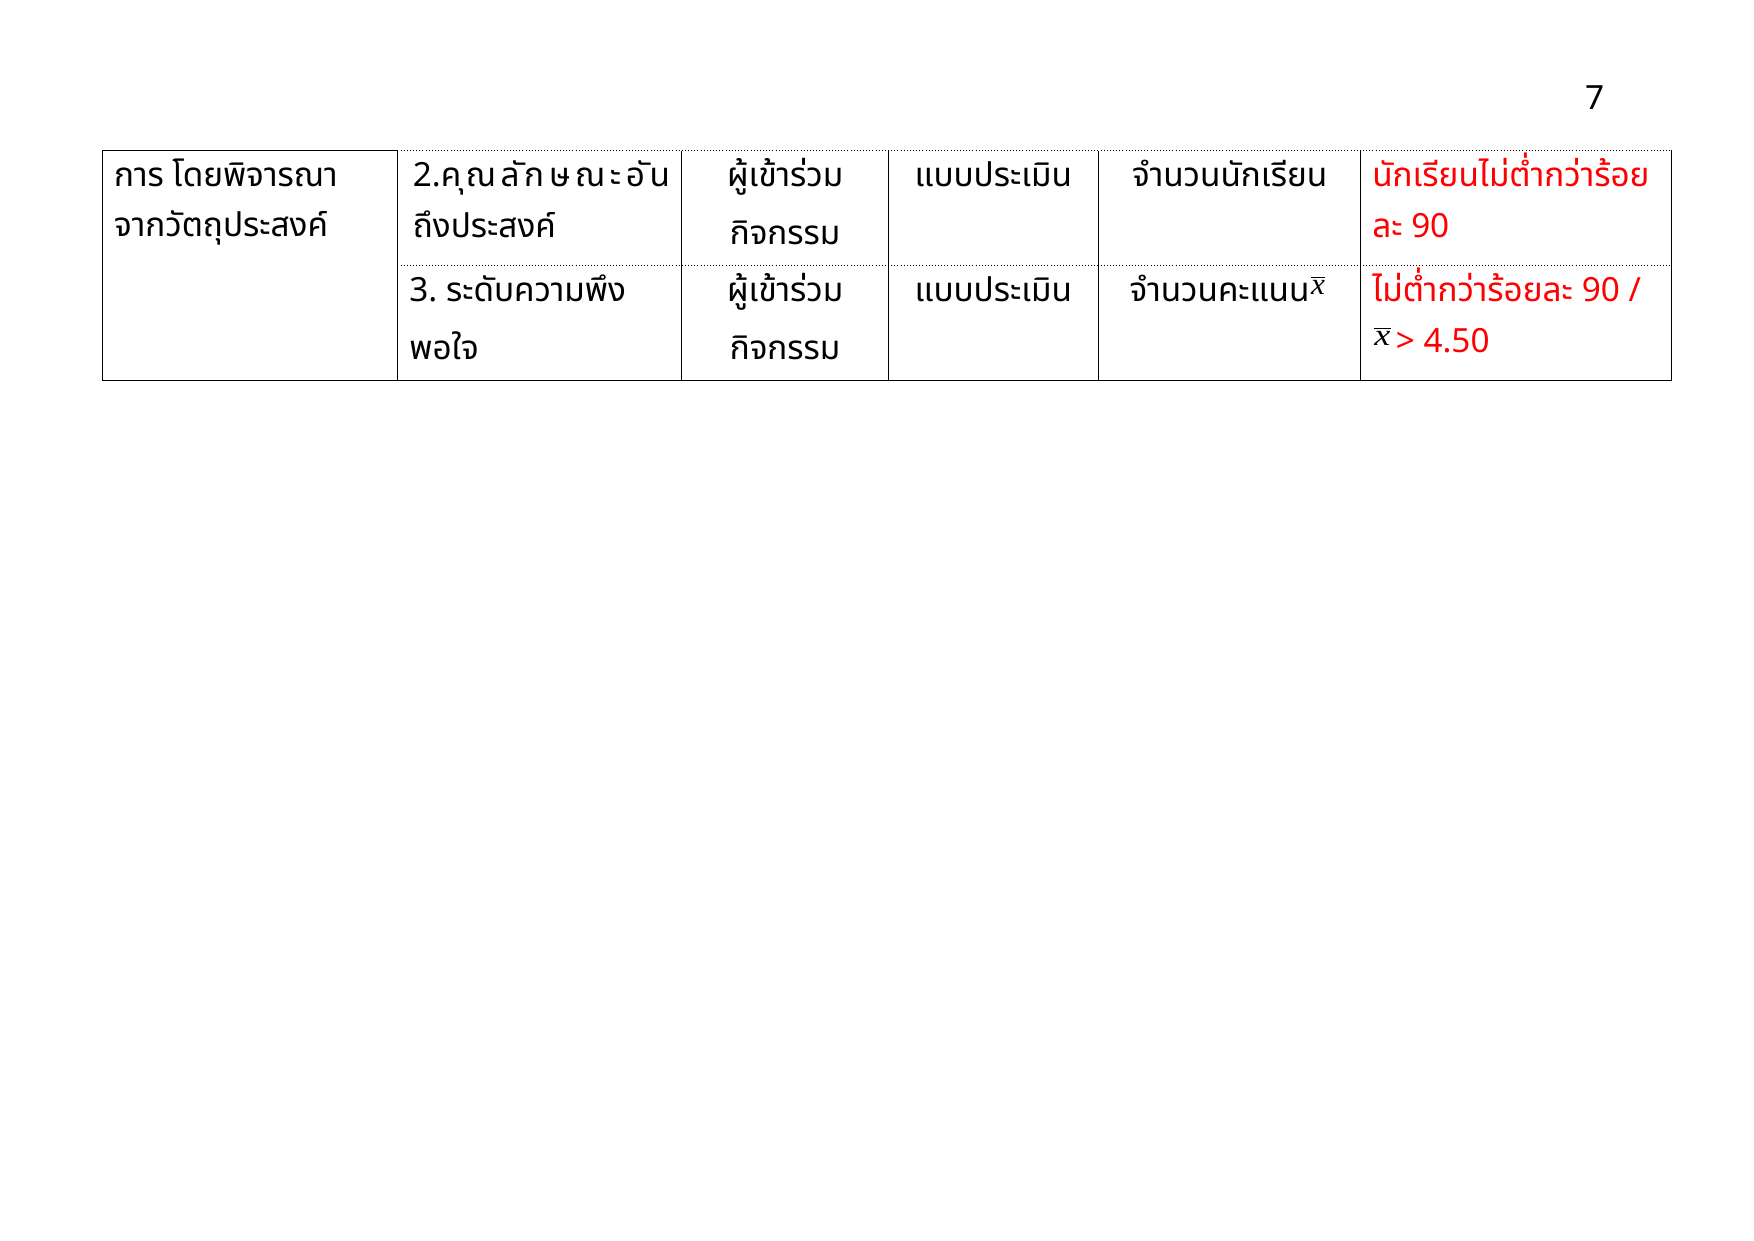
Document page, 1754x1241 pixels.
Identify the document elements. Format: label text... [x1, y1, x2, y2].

table_cell แบบประเมิน [889, 150, 1098, 265]
table_cell ไม่ต่ำกว่าร้อยละ 90 /> 4.50 [1361, 265, 1671, 380]
table_cell 3. ระดับความพึงพอใจ [398, 265, 681, 380]
table_cell แบบประเมิน [889, 265, 1098, 380]
table_cell นักเรียนไม่ต่ำกว่าร้อยละ 90 [1361, 150, 1671, 265]
table_cell จำนวนคะแนน [1099, 265, 1360, 380]
table_cell ผู้เข้าร่วมกิจกรรม [682, 265, 888, 380]
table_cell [103, 151, 397, 380]
table_cell 2.คุณลักษณะอันถึงประสงค์ [398, 150, 681, 265]
table_cell จำนวนนักเรียน [1098, 150, 1360, 265]
table_cell ผู้เข้าร่วมกิจกรรม [682, 150, 888, 265]
